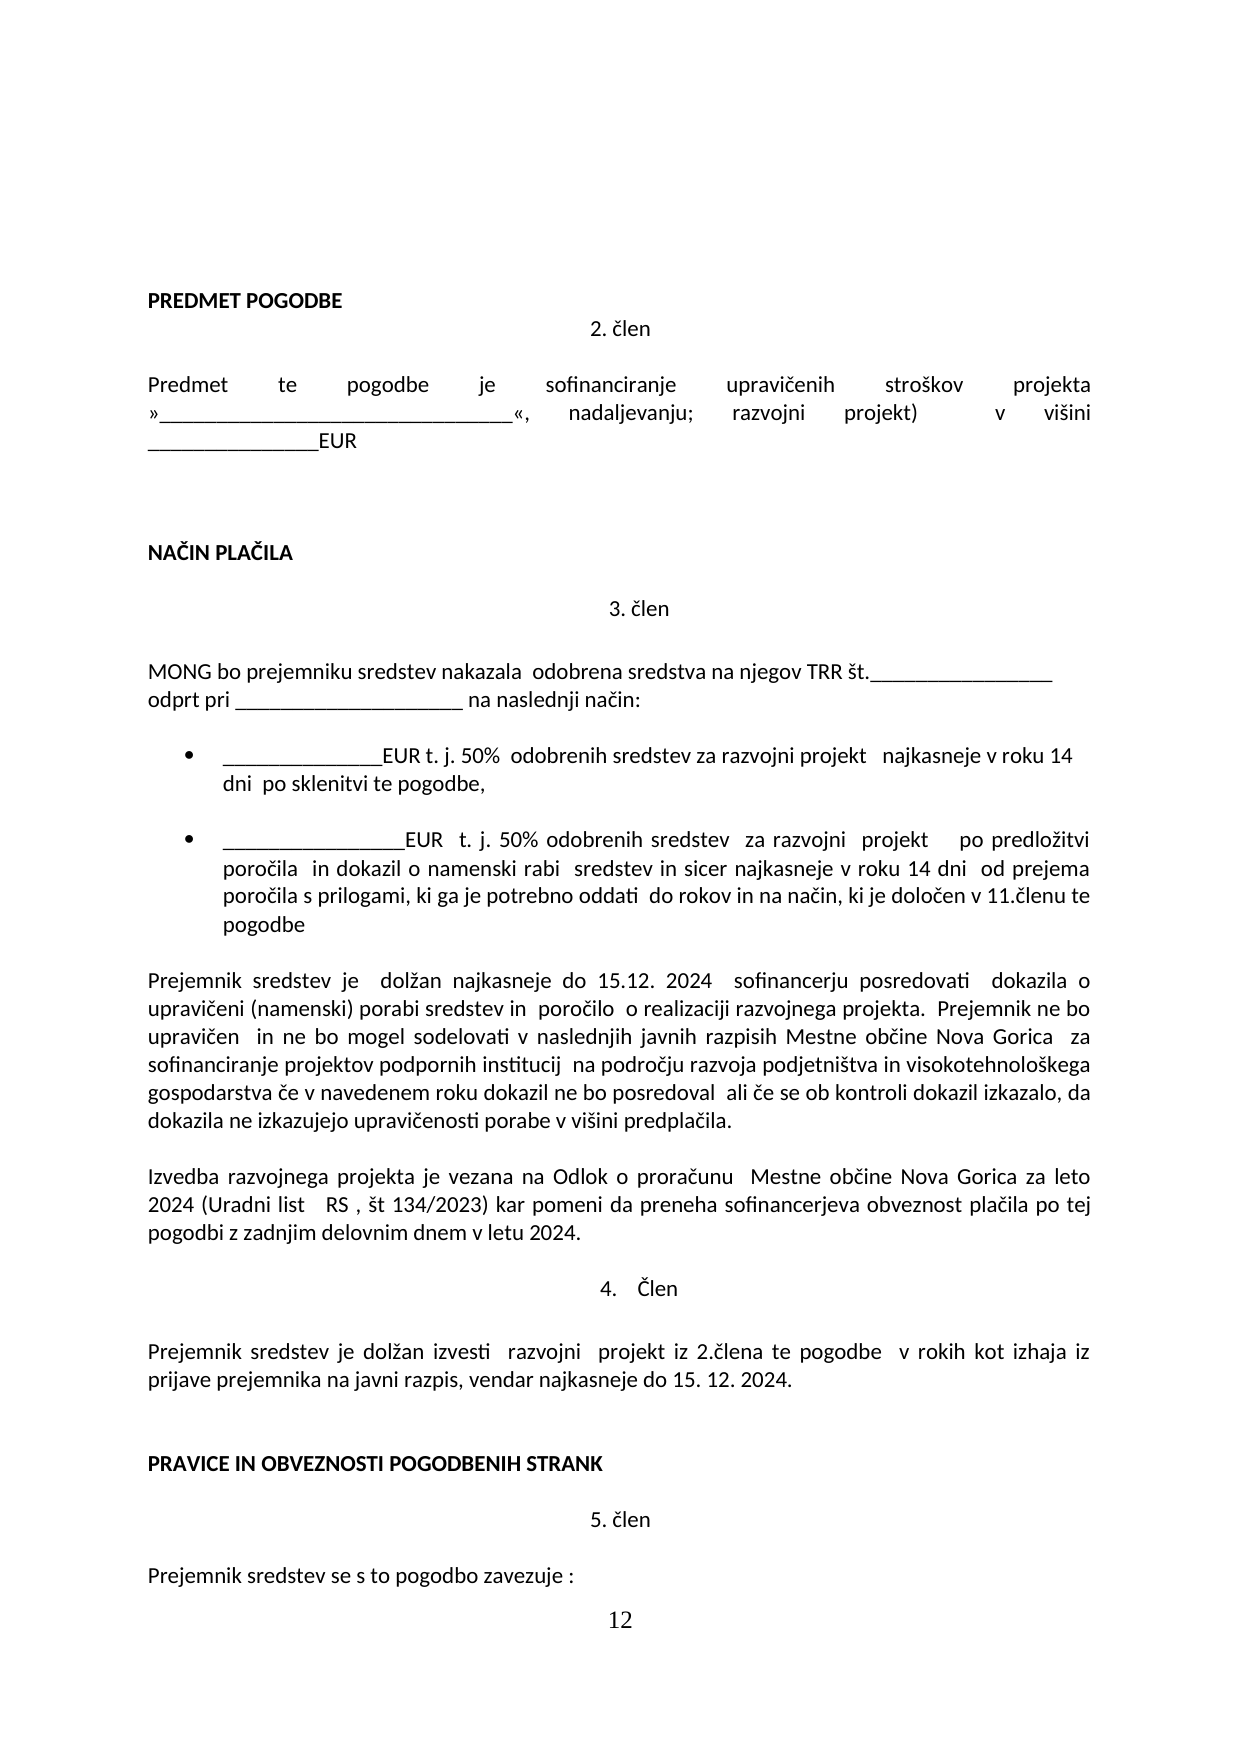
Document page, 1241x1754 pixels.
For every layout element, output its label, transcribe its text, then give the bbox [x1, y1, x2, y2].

list ______________EUR t. j. 50% odobrenih sredstev za razvojni projekt najkasneje v roku 14 dni po sklenitvi te pogodbe, [185, 742, 1092, 798]
text 2. člen [148, 314, 1092, 342]
list ________________EUR t. j. 50% odobrenih sredstev za razvojni projekt po predložitvi poročila in dokazil o namenski rabi sredstev in sicer najkasneje v roku 14 dni od prejema poročila s prilogami, ki ga je potrebno oddati do rokov in na način, ki je določen v 11.členu te pogodbe [185, 826, 1092, 938]
text Prejemnik sredstev je dolžan izvesti razvojni projekt iz 2.člena te pogodbe v rokih kot izhaja iz prijave prejemnika na javni razpis, vendar najkasneje do 15. 12. 2024. [148, 1337, 1092, 1393]
text Izvedba razvojnega projekta je vezana na Odlok o proračunu Mestne občine Nova Gorica za leto 2024 (Uradni list RS , št 134/2023) kar pomeni da preneha sofinancerjeva obveznost plačila po tej pogodbi z zadnjim delovnim dnem v letu 2024. [148, 1162, 1092, 1246]
text Prejemnik sredstev se s to pogodbo zavezuje : [148, 1561, 1092, 1589]
text 5. člen [148, 1505, 1092, 1533]
text NAČIN PLAČILA [148, 538, 1092, 566]
text PREDMET POGODBE [148, 286, 1092, 314]
text 3. člen [185, 594, 1092, 622]
text Predmet te pogodbe je sofinanciranje upravičenih stroškov projekta »_______________________________«, nadaljevanju; razvojni projekt) v višini _______________EUR [148, 370, 1092, 454]
text MONG bo prejemniku sredstev nakazala odobrena sredstva na njegov TRR št.________________ odprt pri ____________________ na naslednji način: [148, 657, 1092, 713]
text Prejemnik sredstev je dolžan najkasneje do 15.12. 2024 sofinancerju posredovati dokazila o upravičeni (namenski) porabi sredstev in poročilo o realizaciji razvojnega projekta. Prejemnik ne bo upravičen in ne bo mogel sodelovati v naslednjih javnih razpisih Mestne občine Nova Gorica za sofinanciranje projektov podpornih institucij na področju razvoja podjetništva in visokotehnološkega gospodarstva če v navedenem roku dokazil ne bo posredoval ali če se ob kontroli dokazil izkazalo, da dokazila ne izkazujejo upravičenosti porabe v višini predplačila. [148, 966, 1092, 1134]
list Člen [185, 1274, 1092, 1302]
text PRAVICE IN OBVEZNOSTI POGODBENIH STRANK [148, 1449, 1092, 1477]
